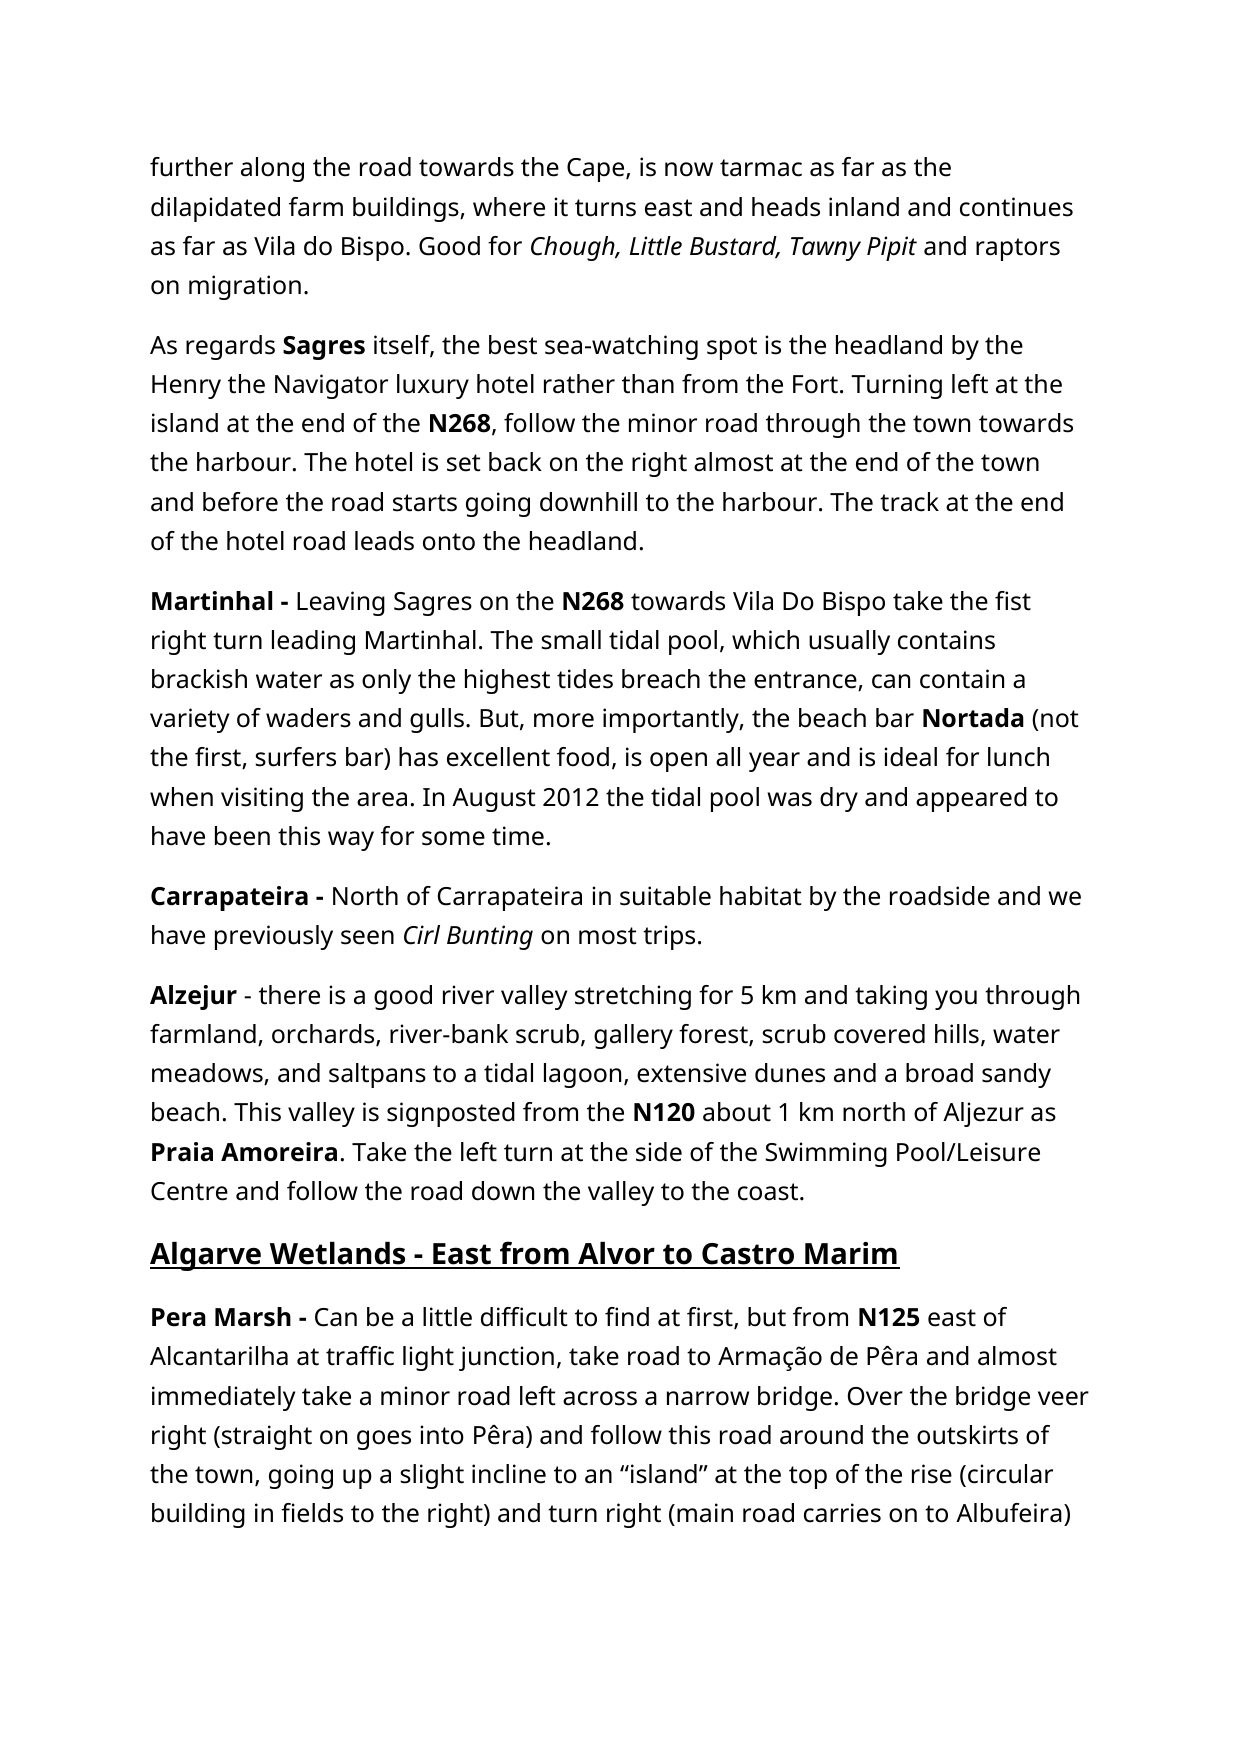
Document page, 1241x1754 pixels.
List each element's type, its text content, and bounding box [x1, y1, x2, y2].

text Carrapateira - North of Carrapateira in suitable habitat by the roadside and we have previously seen Cirl Bunting on most trips. [150, 878, 1090, 952]
text Algarve Wetlands - East from Alvor to Castro Marim [150, 1233, 1090, 1273]
text Martinhal - Leaving Sagres on the N268 towards Vila Do Bispo take the fist right turn leading Martinhal. The small tidal pool, which usually contains brackish water as only the highest tides breach the entrance, can contain a variety of waders and gulls. But, more importantly, the beach bar Nortada (not the first, surfers bar) has excellent food, is open all year and is ideal for lunch when visiting the area. In August 2012 the tidal pool was dry and appeared to have been this way for some time. [150, 583, 1090, 852]
text As regards Sagres itself, the best sea-watching spot is the headland by the Henry the Navigator luxury hotel rather than from the Fort. Turning left at the island at the end of the N268, follow the minor road through the town towards the harbour. The hotel is set back on the right almost at the end of the town and before the road starts going downhill to the harbour. The track at the end of the hotel road leads onto the headland. [150, 327, 1090, 557]
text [150, 1300, 1090, 1530]
text Alzejur - there is a good river valley stretching for 5 km and taking you through farmland, orchards, river-bank scrub, gallery forest, scrub covered hills, water meadows, and saltpans to a tidal lagoon, extensive dunes and a broad sandy beach. This valley is signposted from the N120 about 1 km north of Aljezur as Praia Amoreira. Take the left turn at the side of the Swimming Pool/Leisure Centre and follow the road down the valley to the coast. [150, 977, 1090, 1207]
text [150, 150, 1090, 302]
